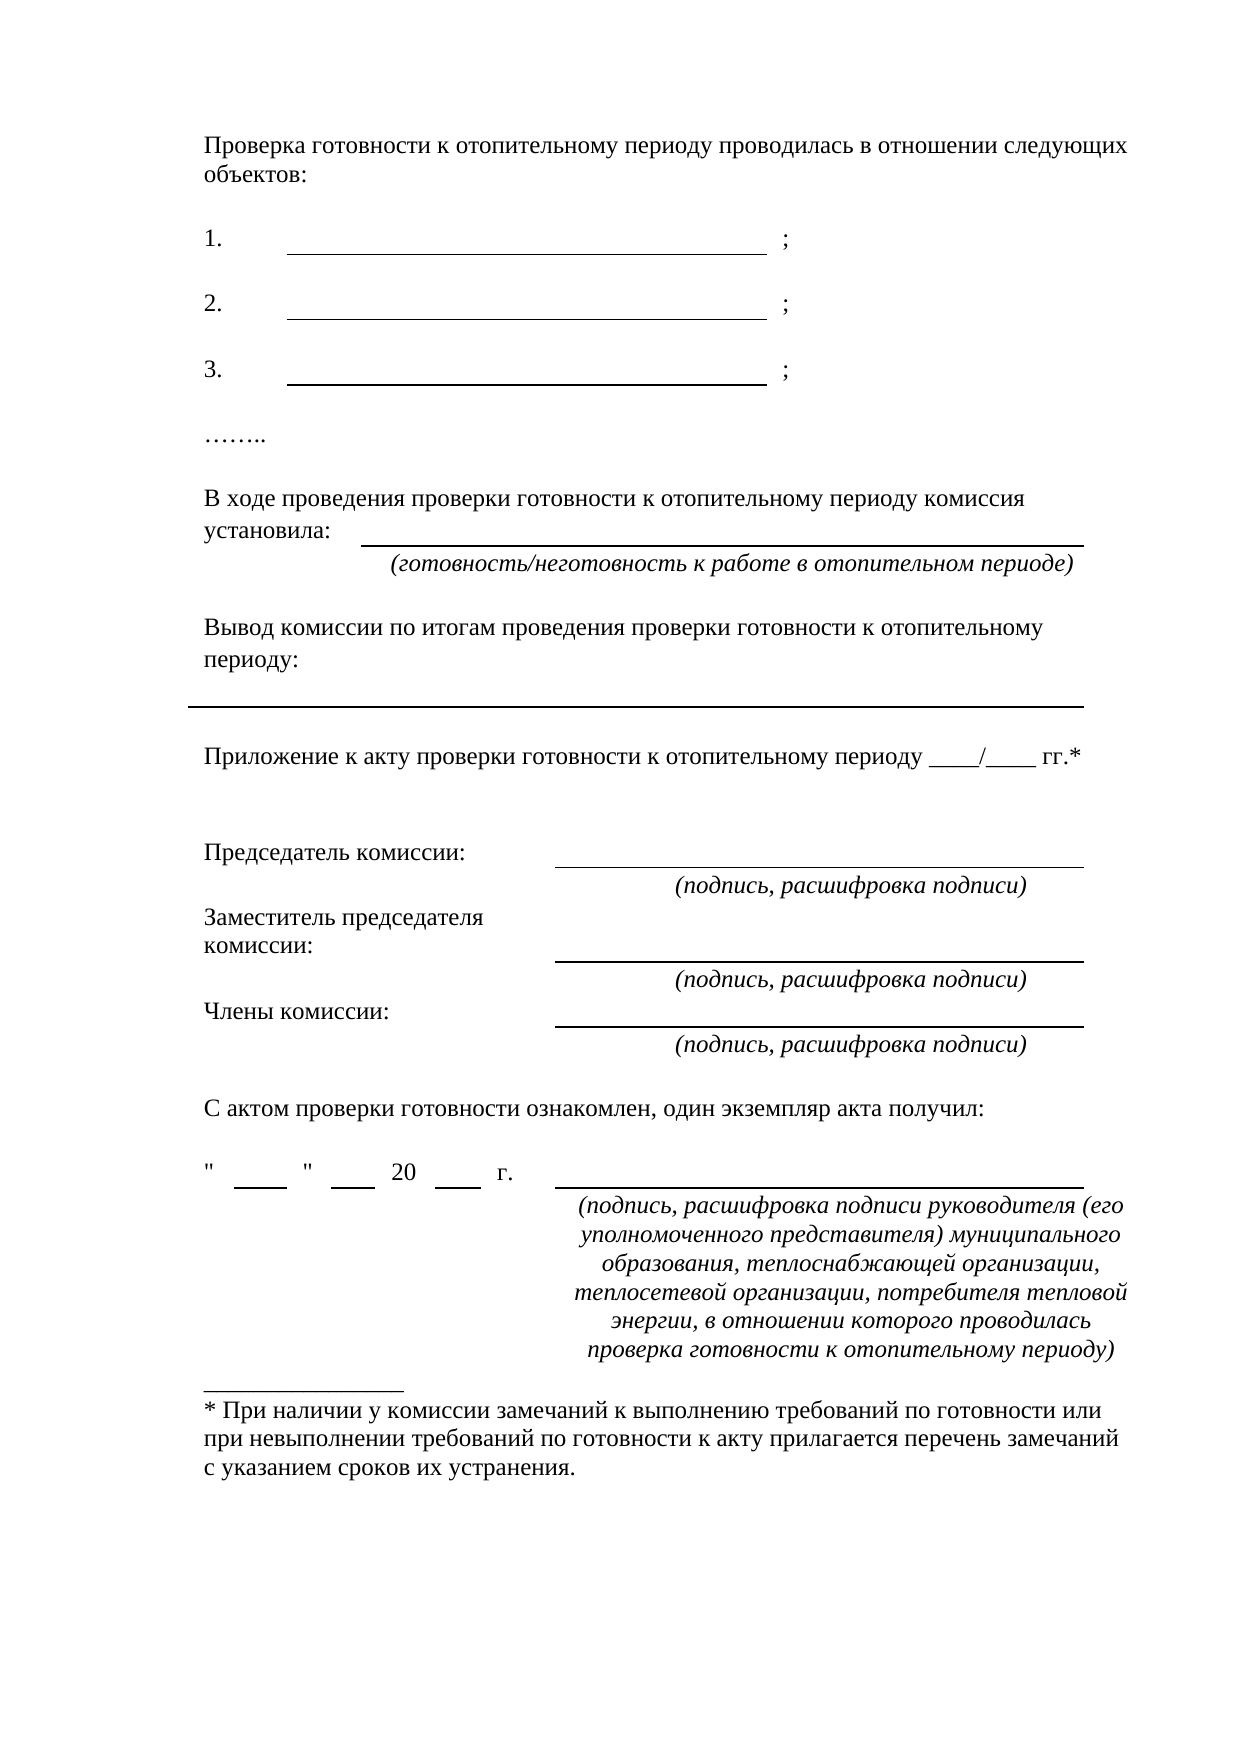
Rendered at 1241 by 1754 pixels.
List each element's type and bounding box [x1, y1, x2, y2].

table_header [177, 118, 1240, 1617]
